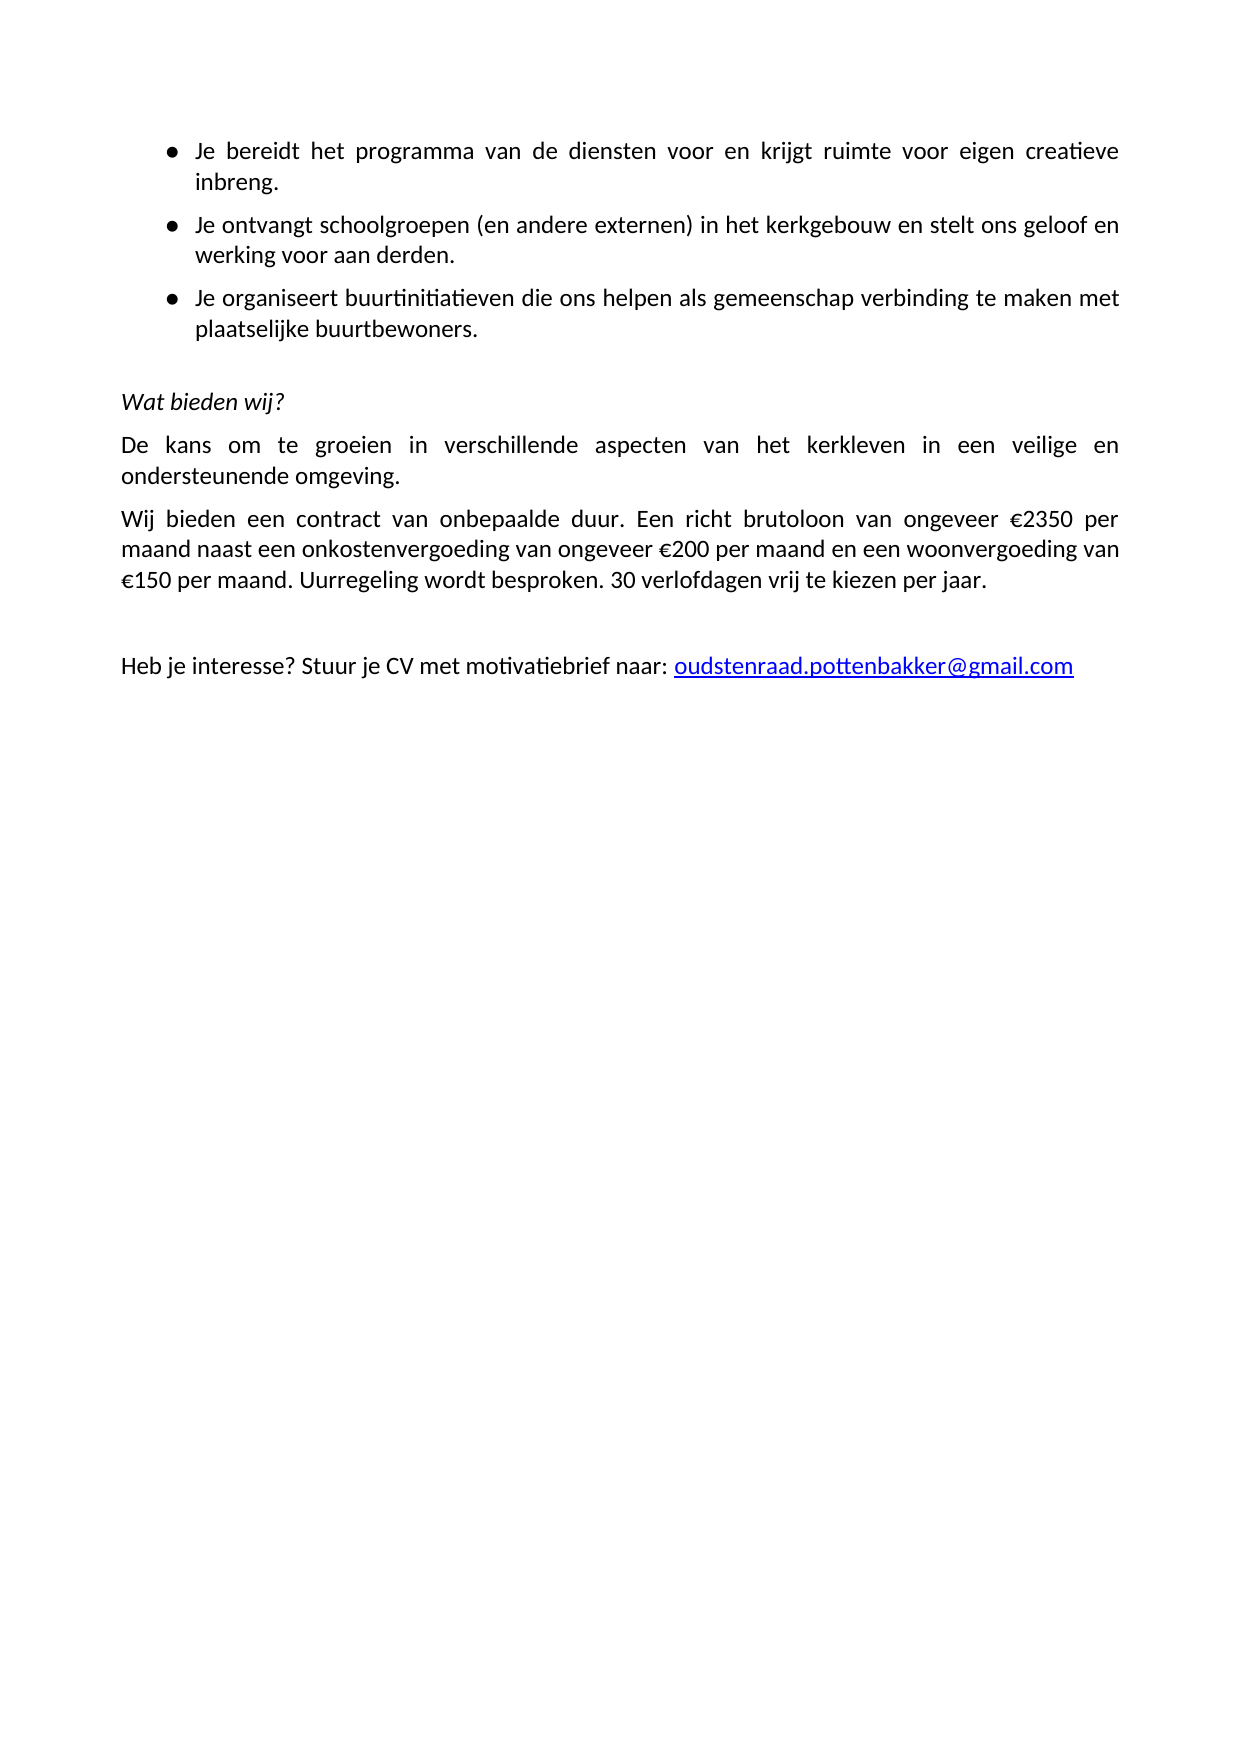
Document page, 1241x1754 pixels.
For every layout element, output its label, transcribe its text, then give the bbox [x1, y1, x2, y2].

list Je organiseert buurtinitiatieven die ons helpen als gemeenschap verbinding te maken met plaatselijke buurtbewoners. [165, 282, 1121, 343]
text Wij bieden een contract van onbepaalde duur. Een richt brutoloon van ongeveer €2350 per maand naast een onkostenvergoeding van ongeveer €200 per maand en een woonvergoeding van €150 per maand. Uurregeling wordt besproken. 30 verlofdagen vrij te kiezen per jaar. [121, 503, 1121, 595]
text Wat bieden wij? [121, 387, 1121, 417]
text Heb je interesse? Stuur je CV met motivatiebrief naar: oudstenraad.pottenbakker@gmail.com [121, 650, 1121, 681]
text De kans om te groeien in verschillende aspecten van het kerkleven in een veilige en ondersteunende omgeving. [121, 429, 1121, 491]
list Je bereidt het programma van de diensten voor en krijgt ruimte voor eigen creatieve inbreng. [165, 135, 1121, 196]
list Je ontvangt schoolgroepen (en andere externen) in het kerkgebouw en stelt ons geloof en werking voor aan derden. [165, 209, 1121, 270]
